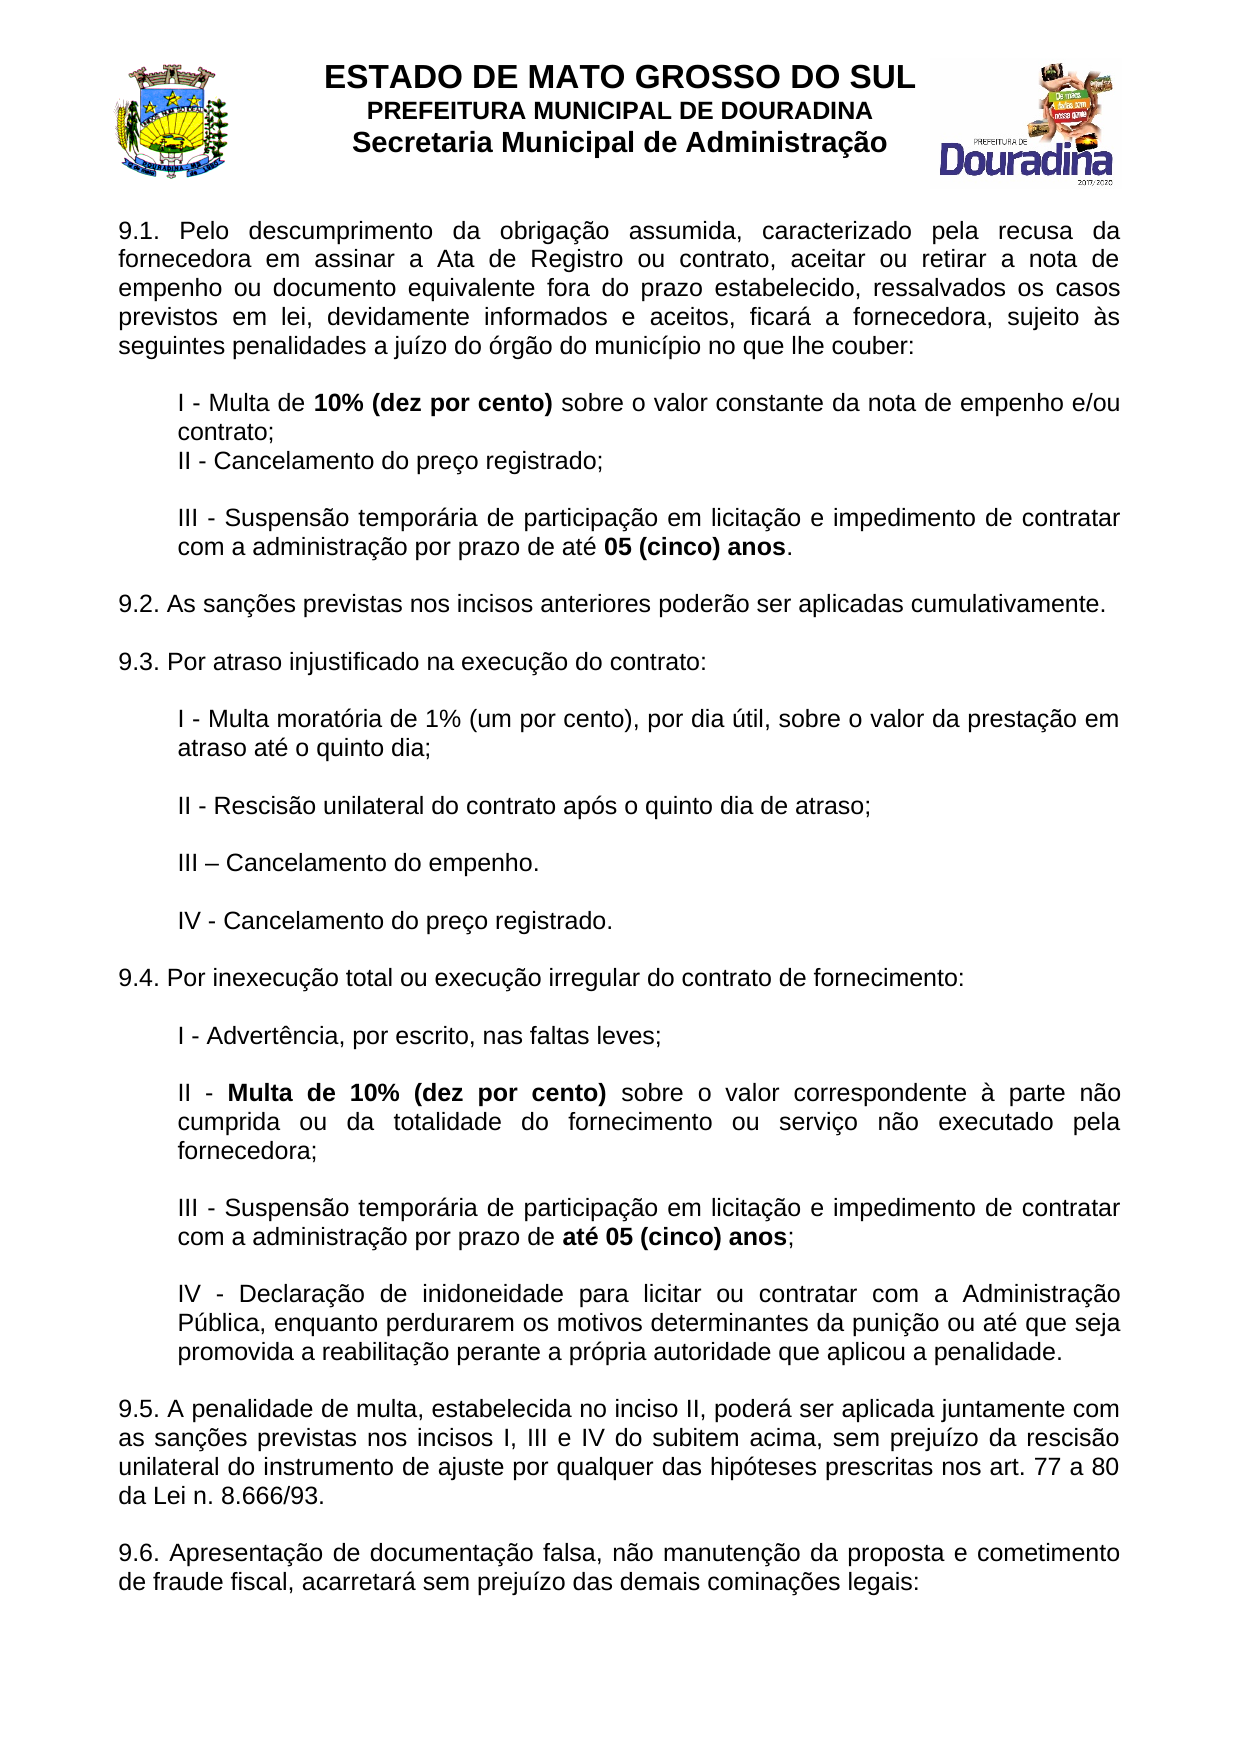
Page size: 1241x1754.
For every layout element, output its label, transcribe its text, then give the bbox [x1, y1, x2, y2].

picture [104, 51, 237, 189]
text 9.3. Por atraso injustificado na execução do contrato: [118, 647, 1122, 676]
text III - Suspensão temporária de participação em licitação e impedimento de contratar com a administração por prazo de até 05 (cinco) anos; [177, 1193, 1122, 1251]
text I - Advertência, por escrito, nas faltas leves; [177, 1021, 1122, 1049]
text II - Cancelamento do preço registrado; [177, 446, 1122, 474]
text IV - Declaração de inidoneidade para licitar ou contratar com a Administração Pública, enquanto perdurarem os motivos determinantes da punição ou até que seja promovida a reabilitação perante a própria autoridade que aplicou a penalidade. [177, 1279, 1122, 1366]
text I - Multa de 10% (dez por cento) sobre o valor constante da nota de empenho e/ou contrato; [177, 388, 1122, 446]
text III - Suspensão temporária de participação em licitação e impedimento de contratar com a administração por prazo de até 05 (cinco) anos. [177, 503, 1122, 561]
text I - Multa moratória de 1% (um por cento), por dia útil, sobre o valor da prestação em atraso até o quinto dia; [177, 704, 1122, 762]
picture [929, 58, 1123, 189]
text 9.1. Pelo descumprimento da obrigação assumida, caracterizado pela recusa da fornecedora em assinar a Ata de Registro ou contrato, aceitar ou retirar a nota de empenho ou documento equivalente fora do prazo estabelecido, ressalvados os casos previstos em lei, devidamente informados e aceitos, ficará a fornecedora, sujeito às seguintes penalidades a juízo do órgão do município no que lhe couber: [118, 216, 1122, 359]
text II - Multa de 10% (dez por cento) sobre o valor correspondente à parte não cumprida ou da totalidade do fornecimento ou serviço não executado pela fornecedora; [177, 1078, 1122, 1164]
text 9.5. A penalidade de multa, estabelecida no inciso II, poderá ser aplicada juntamente com as sanções previstas nos incisos I, III e IV do subitem acima, sem prejuízo da rescisão unilateral do instrumento de ajuste por qualquer das hipóteses prescritas nos art. 77 a 80 da Lei n. 8.666/93. [118, 1394, 1122, 1509]
text 9.2. As sanções previstas nos incisos anteriores poderão ser aplicadas cumulativamente. [118, 589, 1122, 618]
text II - Rescisão unilateral do contrato após o quinto dia de atraso; [177, 791, 1122, 819]
text IV - Cancelamento do preço registrado. [177, 906, 1122, 934]
text 9.6. Apresentação de documentação falsa, não manutenção da proposta e cometimento de fraude fiscal, acarretará sem prejuízo das demais cominações legais: [118, 1538, 1122, 1596]
text III – Cancelamento do empenho. [177, 848, 1122, 877]
text 9.4. Por inexecução total ou execução irregular do contrato de fornecimento: [118, 963, 1122, 992]
